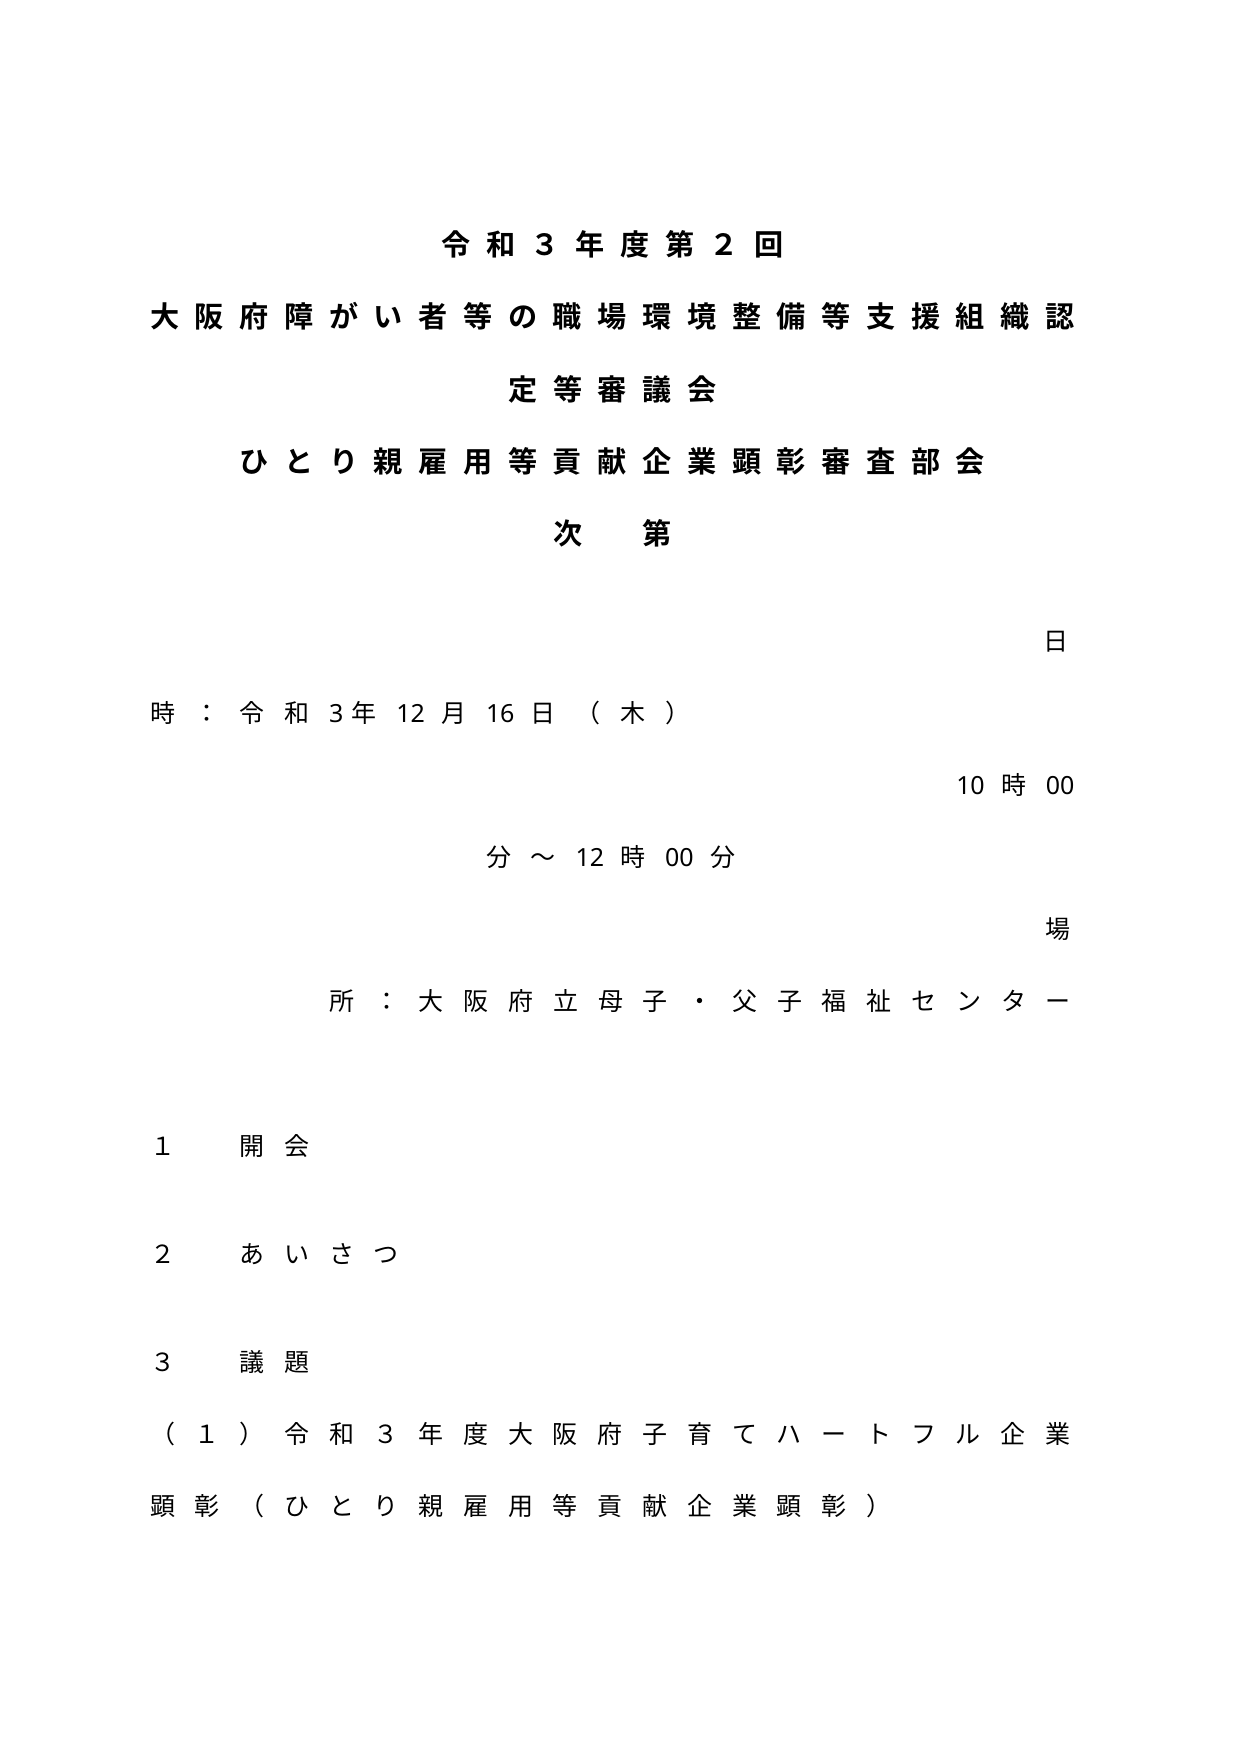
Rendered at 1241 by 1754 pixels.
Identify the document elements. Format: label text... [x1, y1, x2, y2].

text 次 第 [150, 495, 1090, 567]
text 大阪府障がい者等の職場環境整備等支援組織認定等審議会 [150, 279, 1090, 423]
text ひとり親雇用等貢献企業顕彰審査部会 [150, 423, 1090, 495]
text 令和３年度第２回 [150, 207, 1090, 279]
text （１）令和３年度大阪府子育てハートフル企業顕彰（ひとり親雇用等貢献企業顕彰） [150, 1396, 1090, 1541]
text 日時：令和3年12月16日（木） [150, 603, 1090, 748]
text ２ あいさつ [150, 1216, 1090, 1288]
text ３ 議題 [150, 1324, 1090, 1396]
text １ 開会 [150, 1108, 1090, 1180]
text 10時00分～12時00分 [150, 748, 1090, 892]
text 場所：大阪府立母子・父子福祉センター [150, 892, 1090, 1036]
